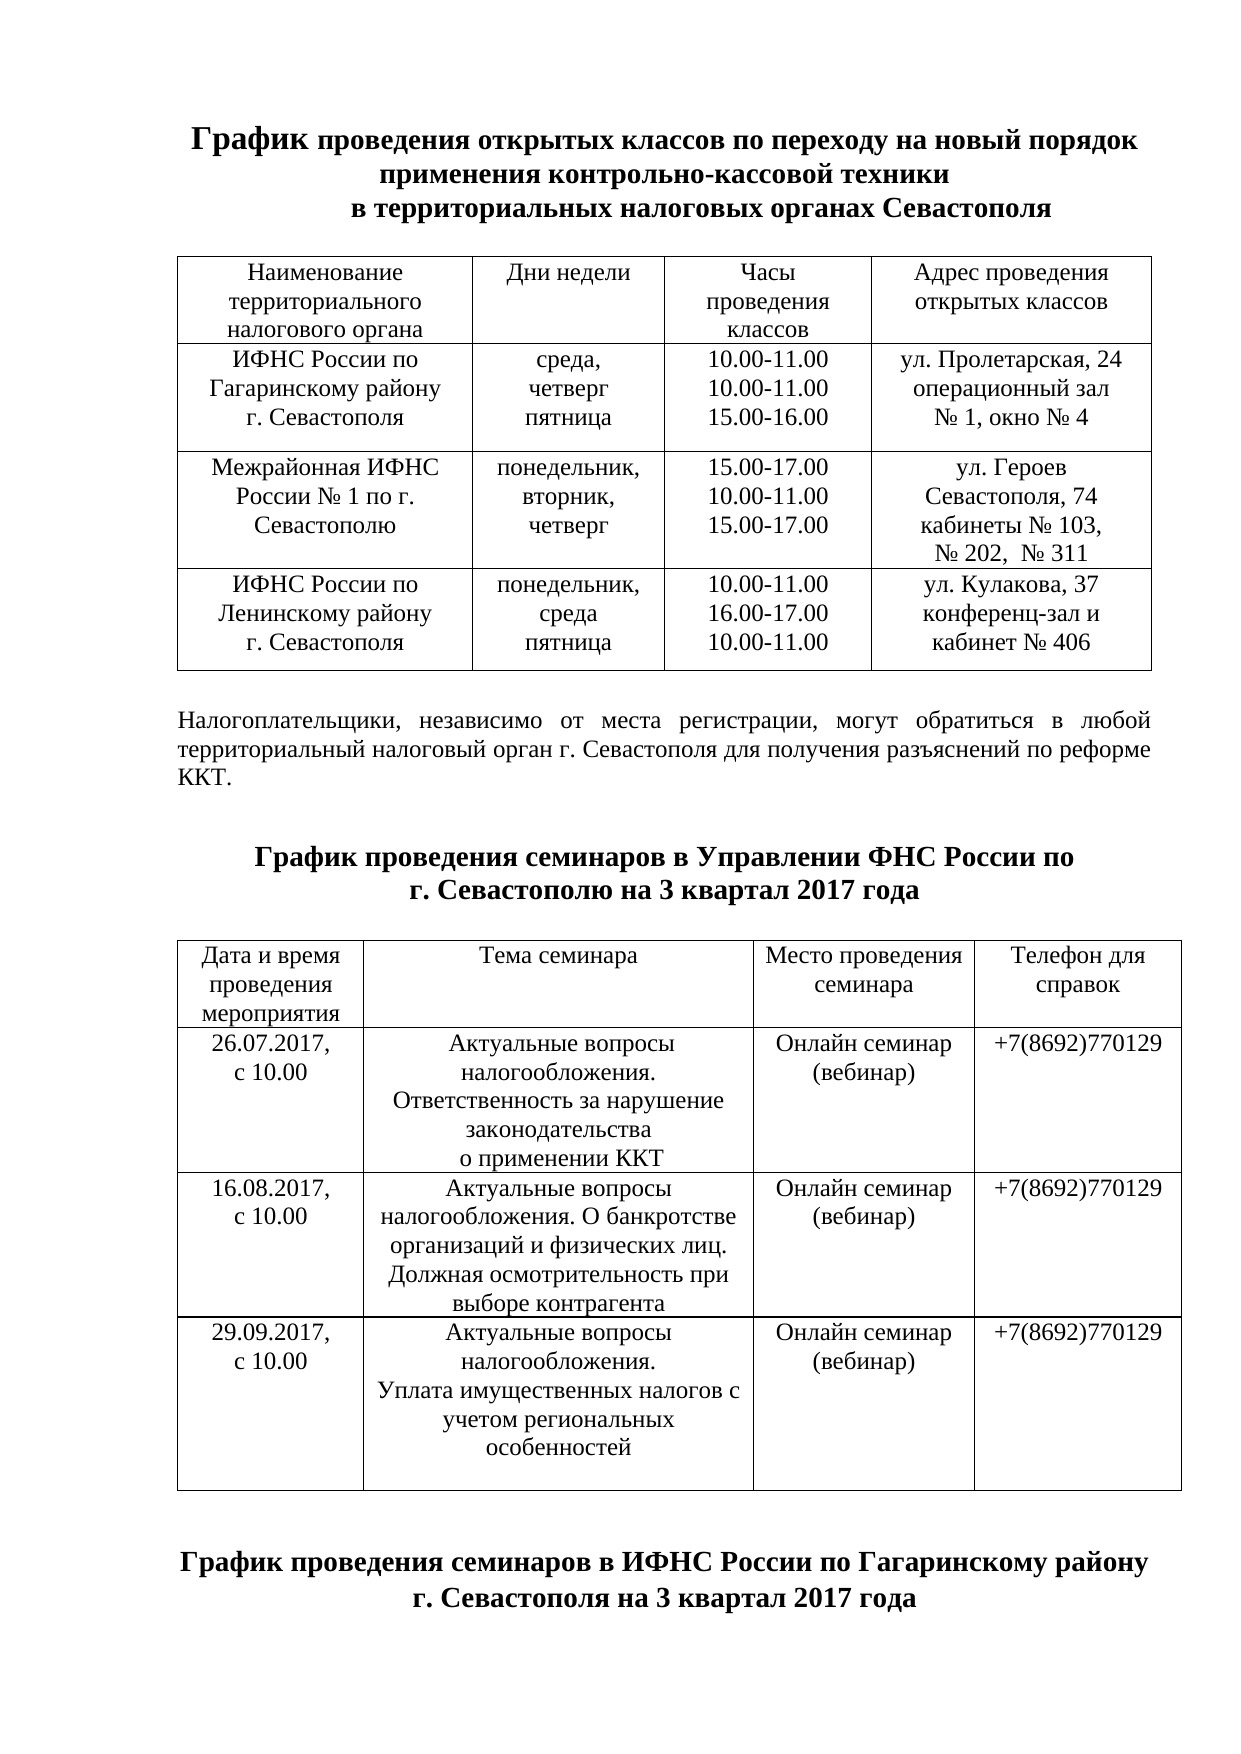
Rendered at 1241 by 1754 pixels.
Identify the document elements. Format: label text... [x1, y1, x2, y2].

table_cell +7(8692)770129 [975, 1173, 1181, 1316]
table_cell Онлайн семинар (вебинар) [754, 1173, 974, 1316]
table_cell +7(8692)770129 [975, 1318, 1181, 1490]
table_cell 29.09.2017, с 10.00 [178, 1318, 363, 1490]
table_cell 26.07.2017, с 10.00 [178, 1028, 363, 1172]
text График проведения семинаров в Управлении ФНС России по [177, 839, 1152, 872]
table_cell Актуальные вопросы налогообложения. Ответственность за нарушение законодательства о применении ККТ [364, 1028, 753, 1172]
text Налогоплательщики, независимо от места регистрации, могут обратиться в любой территориальный налоговый орган г. Севастополя для получения разъяснений по реформе ККТ. [177, 705, 1152, 791]
table_cell +7(8692)770129 [975, 1028, 1181, 1172]
table_cell Межрайонная ИФНС России № 1 по г. Севастополю [178, 452, 472, 568]
table_cell Актуальные вопросы налогообложения. О банкротстве организаций и физических лиц. Должная осмотрительность при выборе контрагента [364, 1173, 753, 1316]
table_cell 16.08.2017, с 10.00 [178, 1173, 363, 1316]
table_cell ул. Пролетарская, 24 операционный зал № 1, окно № 4 [872, 344, 1151, 451]
table_cell Актуальные вопросы налогообложения. Уплата имущественных налогов с учетом региональных особенностей [364, 1318, 753, 1490]
text г. Севастополю на 3 квартал 2017 года [177, 872, 1152, 906]
table_header Дата и время проведения мероприятия [178, 941, 363, 1027]
table_header Дни недели [473, 257, 664, 343]
table_cell ИФНС России по Гагаринскому району г. Севастополя [178, 344, 472, 451]
table_cell ул. Героев Севастополя, 74 кабинеты № 103, № 202, № 311 [872, 452, 1151, 568]
text График проведения семинаров в ИФНС России по Гагаринскому району г. Севастополя на 3 квартал 2017 года [177, 1544, 1152, 1613]
table_cell понедельник, вторник, четверг [473, 452, 664, 568]
table_header Наименование территориального налогового органа [178, 257, 472, 343]
text в территориальных налоговых органах Севастополя [177, 190, 1152, 223]
table_cell ул. Кулакова, 37 конференц-зал и кабинет № 406 [872, 569, 1151, 670]
table_cell 10.00-11.00 10.00-11.00 15.00-16.00 [665, 344, 871, 451]
table_cell среда, четверг пятница [473, 344, 664, 451]
table_cell 10.00-11.00 16.00-17.00 10.00-11.00 [665, 569, 871, 670]
table_header Часы проведения классов [665, 257, 871, 343]
table_cell ИФНС России по Ленинскому району г. Севастополя [178, 569, 472, 670]
table_header Адрес проведения открытых классов [872, 257, 1151, 343]
text График проведения открытых классов по переходу на новый порядок применения контрольно-кассовой техники [177, 118, 1152, 190]
table_header Тема семинара [364, 941, 753, 1027]
table_cell 15.00-17.00 10.00-11.00 15.00-17.00 [665, 452, 871, 568]
table_header Место проведения семинара [754, 941, 974, 1027]
table_cell понедельник, среда пятница [473, 569, 664, 670]
table_header Телефон для справок [975, 941, 1181, 1027]
table_cell Онлайн семинар (вебинар) [754, 1318, 974, 1490]
table_cell Онлайн семинар (вебинар) [754, 1028, 974, 1172]
